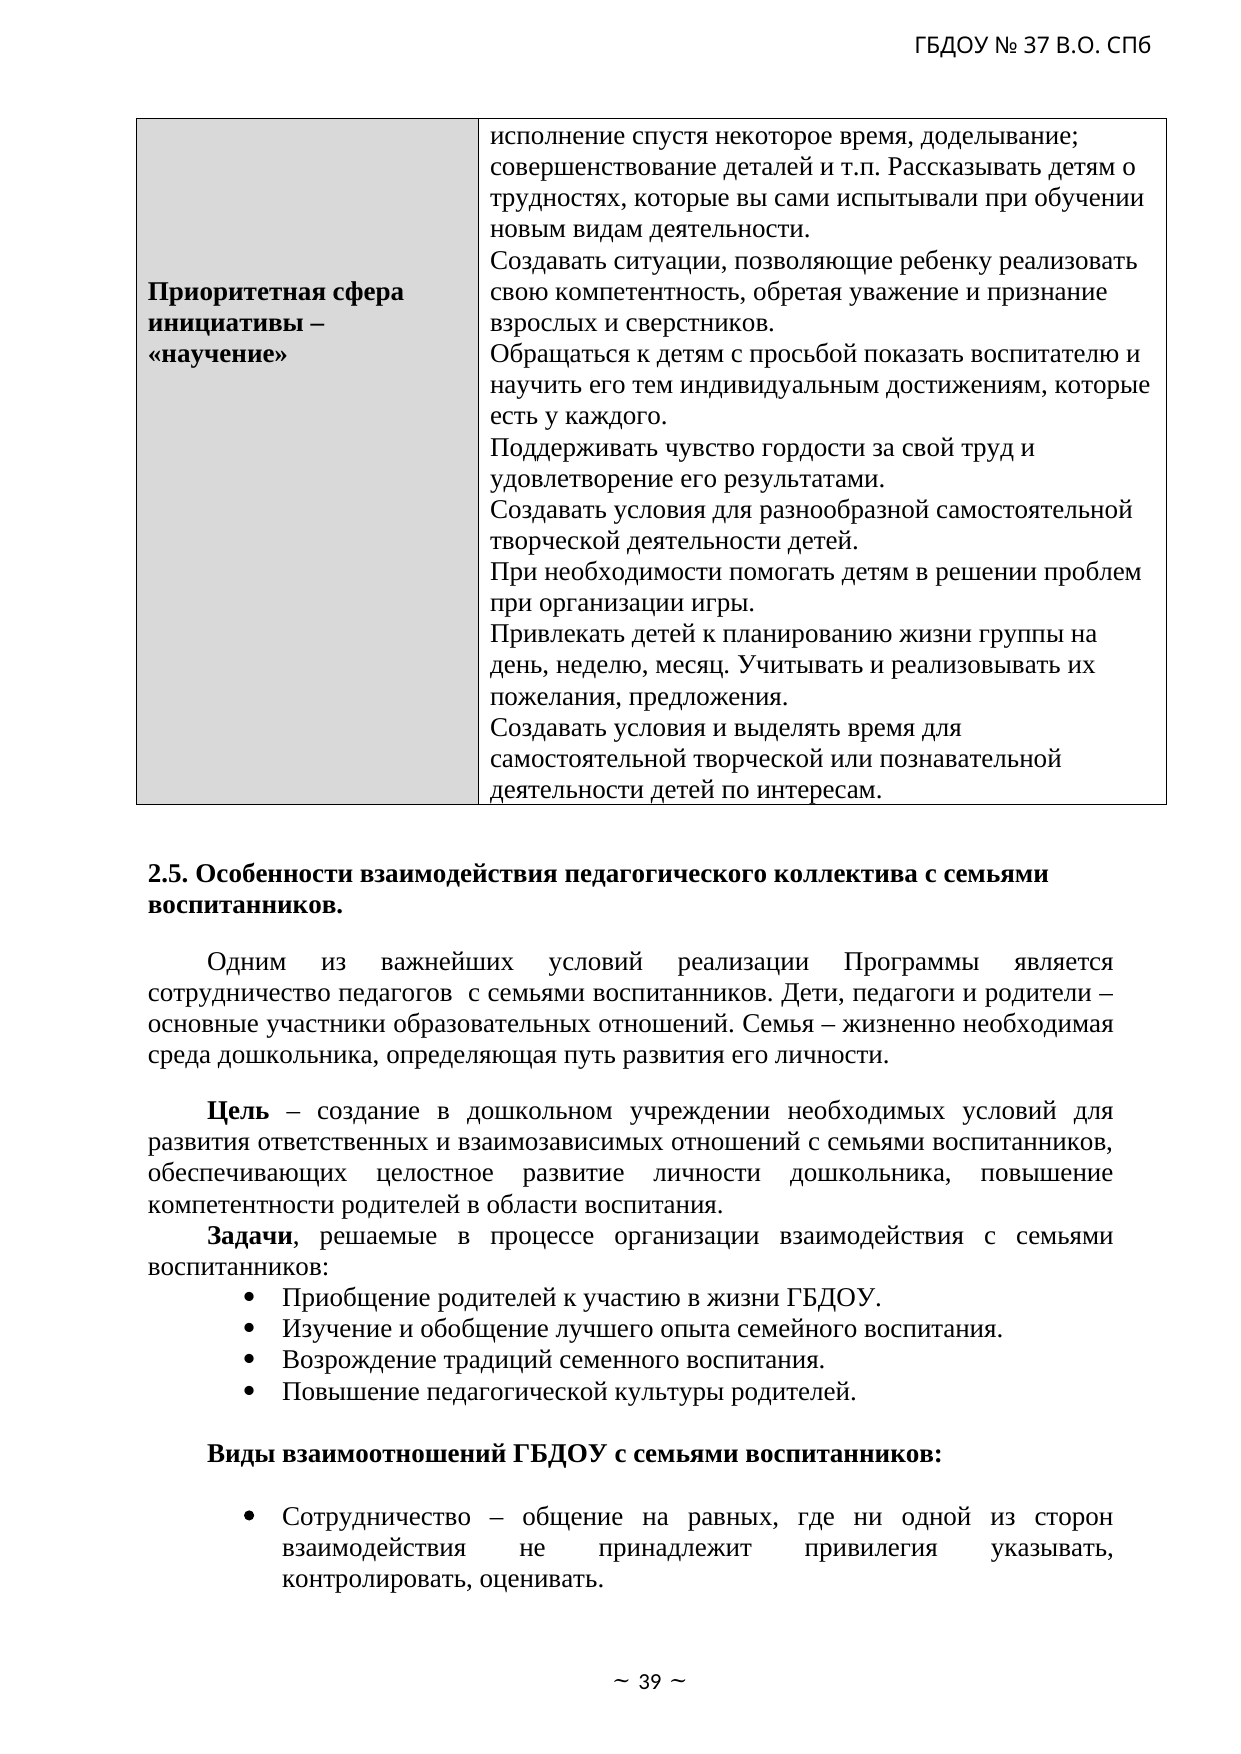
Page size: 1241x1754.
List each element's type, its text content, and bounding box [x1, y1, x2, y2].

text 2.5. Особенности взаимодействия педагогического коллектива с семьями воспитанников. [148, 857, 1152, 920]
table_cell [137, 119, 478, 804]
list Приобщение родителей к участию в жизни ГБДОУ. [244, 1281, 1115, 1312]
text Одним из важнейших условий реализации Программы является сотрудничество педагогов с семьями воспитанников. Дети, педагоги и родители – основные участники образовательных отношений. Семья – жизненно необходимая среда дошкольника, определяющая путь развития его личности. [148, 945, 1115, 1069]
list Возрождение традиций семенного воспитания. [244, 1344, 1115, 1375]
text Цель – создание в дошкольном учреждении необходимых условий для развития ответственных и взаимозависимых отношений с семьями воспитанников, обеспечивающих целостное развитие личности дошкольника, повышение компетентности родителей в области воспитания. [148, 1094, 1115, 1219]
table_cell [479, 119, 1166, 804]
text Виды взаимоотношений ГБДОУ с семьями воспитанников: [148, 1437, 1115, 1468]
list Повышение педагогической культуры родителей. [244, 1375, 1115, 1406]
list Изучение и обобщение лучшего опыта семейного воспитания. [244, 1312, 1115, 1344]
list Сотрудничество – общение на равных, где ни одной из сторон взаимодействия не принадлежит привилегия указывать, контролировать, оценивать. [244, 1499, 1115, 1593]
text Задачи, решаемые в процессе организации взаимодействия с семьями воспитанников: [148, 1219, 1115, 1281]
